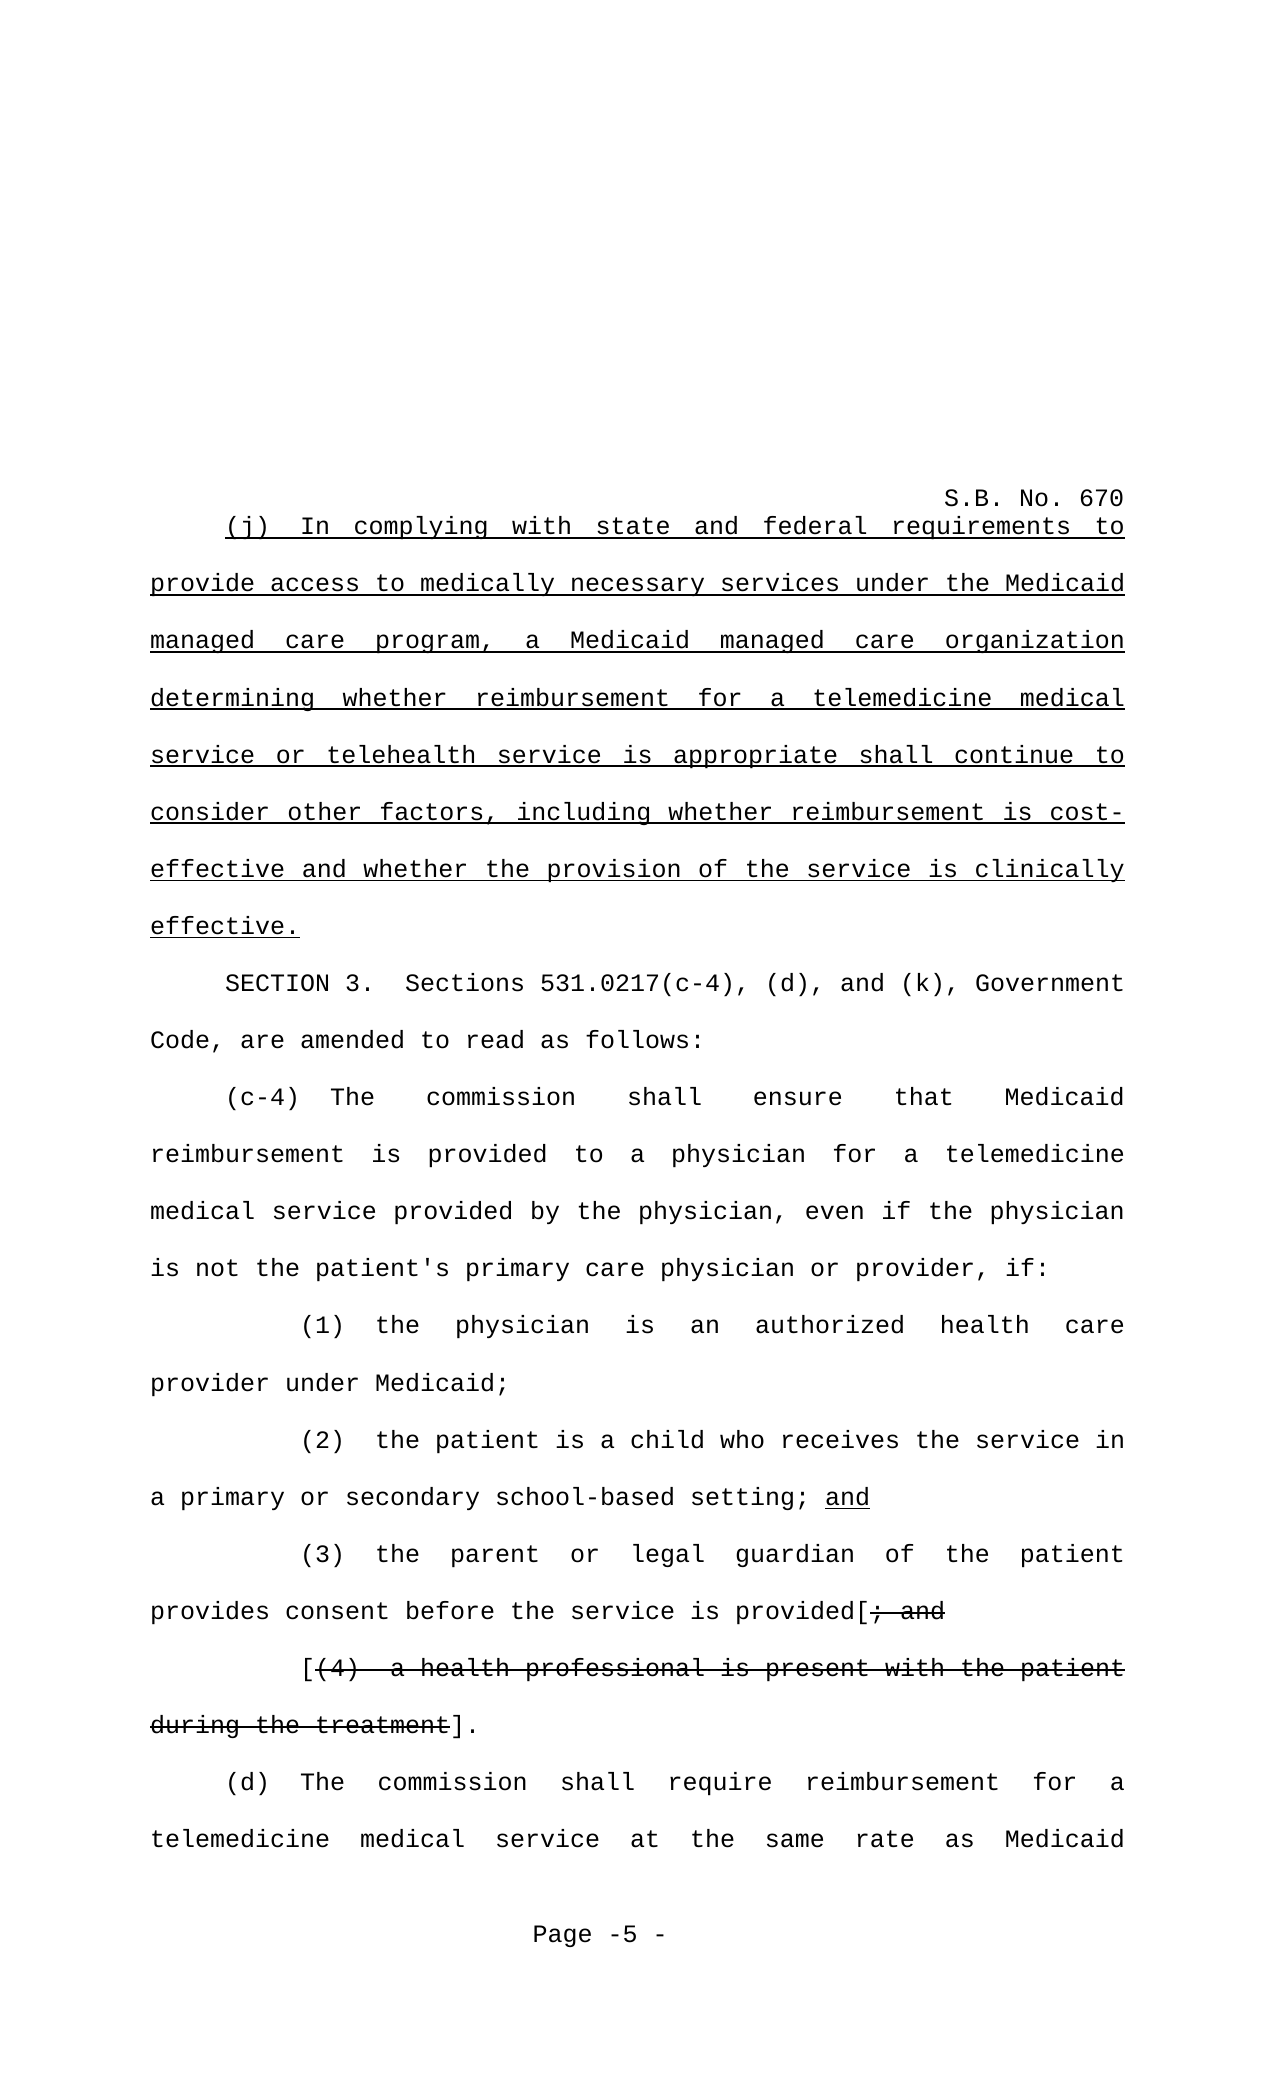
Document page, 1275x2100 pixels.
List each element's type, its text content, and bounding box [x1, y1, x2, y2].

text (j) In complying with state and federal requirements to provide access to medically necessary services under the Medicaid managed care program, a Medicaid managed care organization determining whether reimbursement for a telemedicine medical service or telehealth service is appropriate shall continue to consider other factors, including whether reimbursement is cost-effective and whether the provision of the service is clinically effective. [150, 881, 1125, 942]
text (1) the physician is an authorized health care provider under Medicaid; [150, 1313, 1125, 1398]
text (j) In complying with state and federal requirements to provide access to medically necessary services under the Medicaid managed care program, a Medicaid managed care organization determining whether reimbursement for a telemedicine medical service or telehealth service is appropriate shall continue to consider other factors, including whether reimbursement is cost-effective and whether the provision of the service is clinically effective. [150, 514, 1125, 594]
text (2) the patient is a child who receives the service in a primary or secondary school-based setting; and [150, 1427, 1125, 1513]
text SECTION 3. Sections 531.0217(c-4), (d), and (k), Government Code, are amended to read as follows: [150, 970, 1125, 1056]
text (3) the parent or legal guardian of the patient provides consent before the service is provided[; and [150, 1541, 1125, 1627]
text (j) In complying with state and federal requirements to provide access to medically necessary services under the Medicaid managed care program, a Medicaid managed care organization determining whether reimbursement for a telemedicine medical service or telehealth service is appropriate shall continue to consider other factors, including whether reimbursement is cost-effective and whether the provision of the service is clinically effective. [150, 710, 1125, 765]
text (j) In complying with state and federal requirements to provide access to medically necessary services under the Medicaid managed care program, a Medicaid managed care organization determining whether reimbursement for a telemedicine medical service or telehealth service is appropriate shall continue to consider other factors, including whether reimbursement is cost-effective and whether the provision of the service is clinically effective. [150, 596, 1125, 651]
text (j) In complying with state and federal requirements to provide access to medically necessary services under the Medicaid managed care program, a Medicaid managed care organization determining whether reimbursement for a telemedicine medical service or telehealth service is appropriate shall continue to consider other factors, including whether reimbursement is cost-effective and whether the provision of the service is clinically effective. [150, 653, 1125, 708]
text [(4) a health professional is present with the patient during the treatment]. [150, 1655, 1125, 1741]
text (c-4) The commission shall ensure that Medicaid reimbursement is provided to a physician for a telemedicine medical service provided by the physician, even if the physician is not the patient's primary care physician or provider, if: [150, 1084, 1125, 1284]
text (j) In complying with state and federal requirements to provide access to medically necessary services under the Medicaid managed care program, a Medicaid managed care organization determining whether reimbursement for a telemedicine medical service or telehealth service is appropriate shall continue to consider other factors, including whether reimbursement is cost-effective and whether the provision of the service is clinically effective. [150, 824, 1125, 880]
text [150, 1769, 1125, 1855]
text (j) In complying with state and federal requirements to provide access to medically necessary services under the Medicaid managed care program, a Medicaid managed care organization determining whether reimbursement for a telemedicine medical service or telehealth service is appropriate shall continue to consider other factors, including whether reimbursement is cost-effective and whether the provision of the service is clinically effective. [150, 767, 1125, 822]
